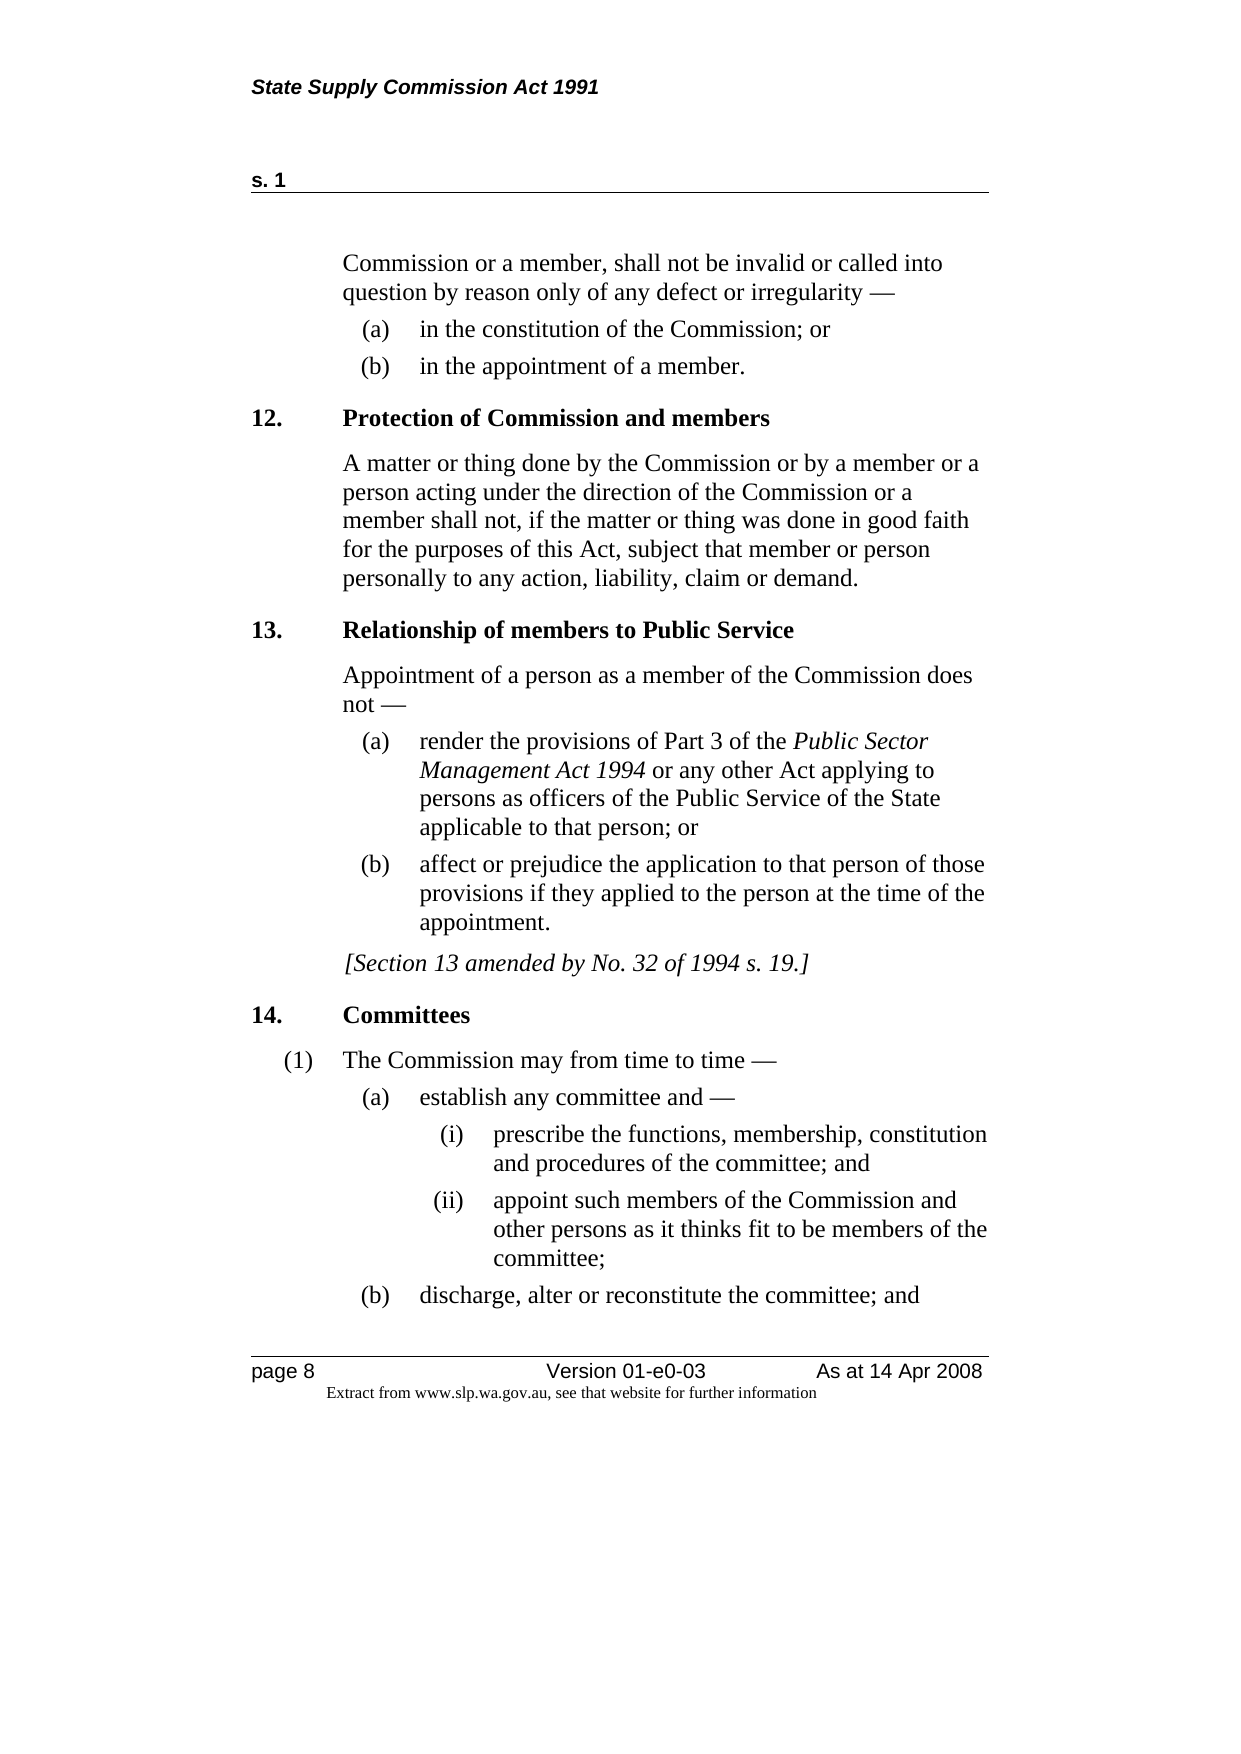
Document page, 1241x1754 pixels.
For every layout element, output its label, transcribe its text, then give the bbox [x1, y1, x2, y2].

text (i) prescribe the functions, membership, constitution and procedures of the committee; and [251, 1119, 989, 1177]
text (1) The Commission may from time to time — [251, 1045, 989, 1074]
text Appointment of a person as a member of the Commission does not — [251, 660, 989, 718]
subtitle 12. Protection of Commission and members [251, 403, 989, 431]
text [251, 248, 989, 306]
text (b) in the appointment of a member. [251, 351, 989, 380]
subtitle 14. Committees [251, 1000, 989, 1028]
subtitle 13. Relationship of members to Public Service [251, 615, 989, 643]
text A matter or thing done by the Commission or by a member or a person acting under the direction of the Commission or a member shall not, if the matter or thing was done in good faith for the purposes of this Act, subject that member or person personally to any action, liability, claim or demand. [251, 448, 989, 592]
text (ii) appoint such members of the Commission and other persons as it thinks fit to be members of the committee; [251, 1185, 989, 1271]
text (a) in the constitution of the Commission; or [251, 314, 989, 343]
text (a) render the provisions of Part 3 of the Public Sector Management Act 1994 or any other Act applying to persons as officers of the Public Service of the State applicable to that person; or [251, 726, 989, 841]
text [Section 13 amended by No. 32 of 1994 s. 19.] [251, 948, 989, 977]
text (b) affect or prejudice the application to that person of those provisions if they applied to the person at the time of the appointment. [251, 849, 989, 936]
text (a) establish any committee and — [251, 1082, 989, 1111]
text (b) discharge, alter or reconstitute the committee; and [251, 1280, 989, 1308]
